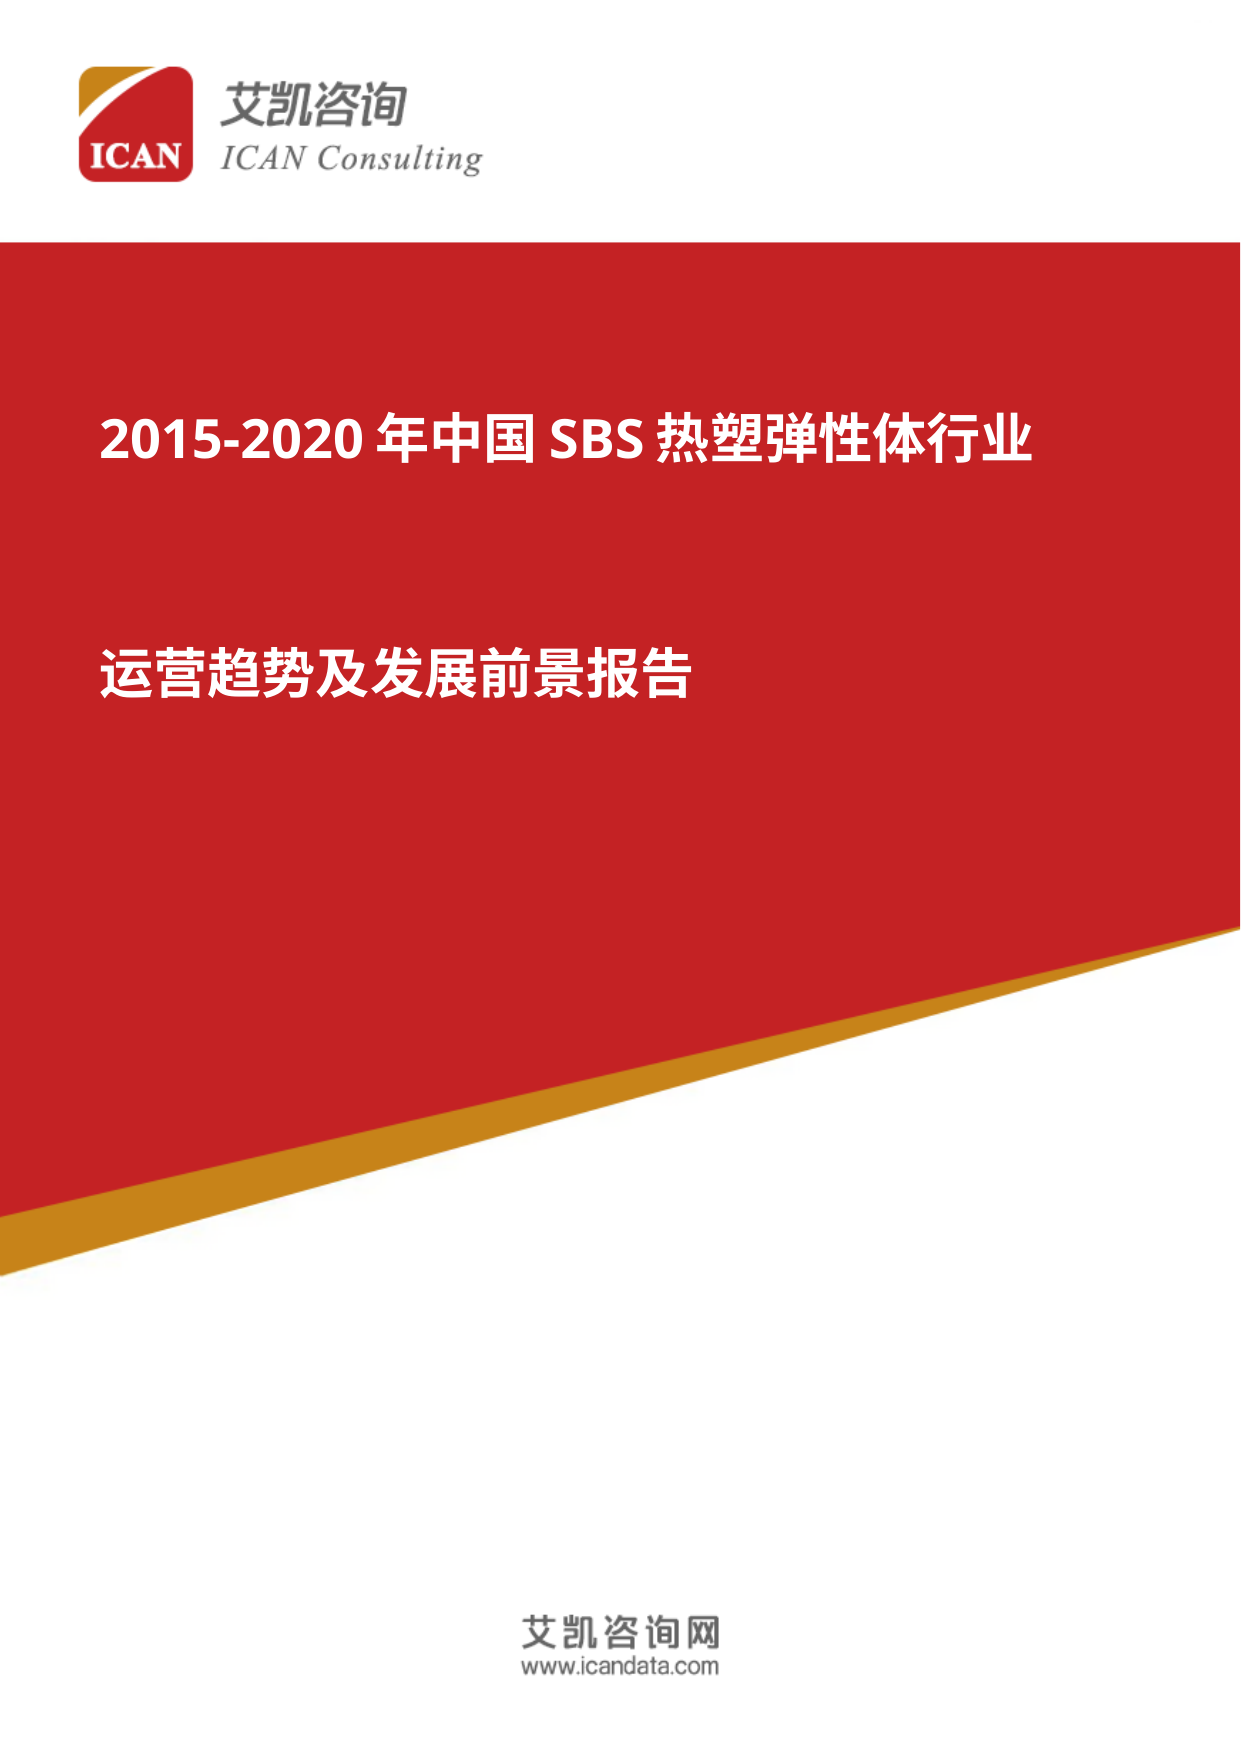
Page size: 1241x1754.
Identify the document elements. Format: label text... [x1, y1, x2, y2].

picture [0, 5, 1241, 1754]
subtitle 2015-2020年中国SBS热塑弹性体行业运营趋势及发展前景报告 [99, 386, 1053, 718]
